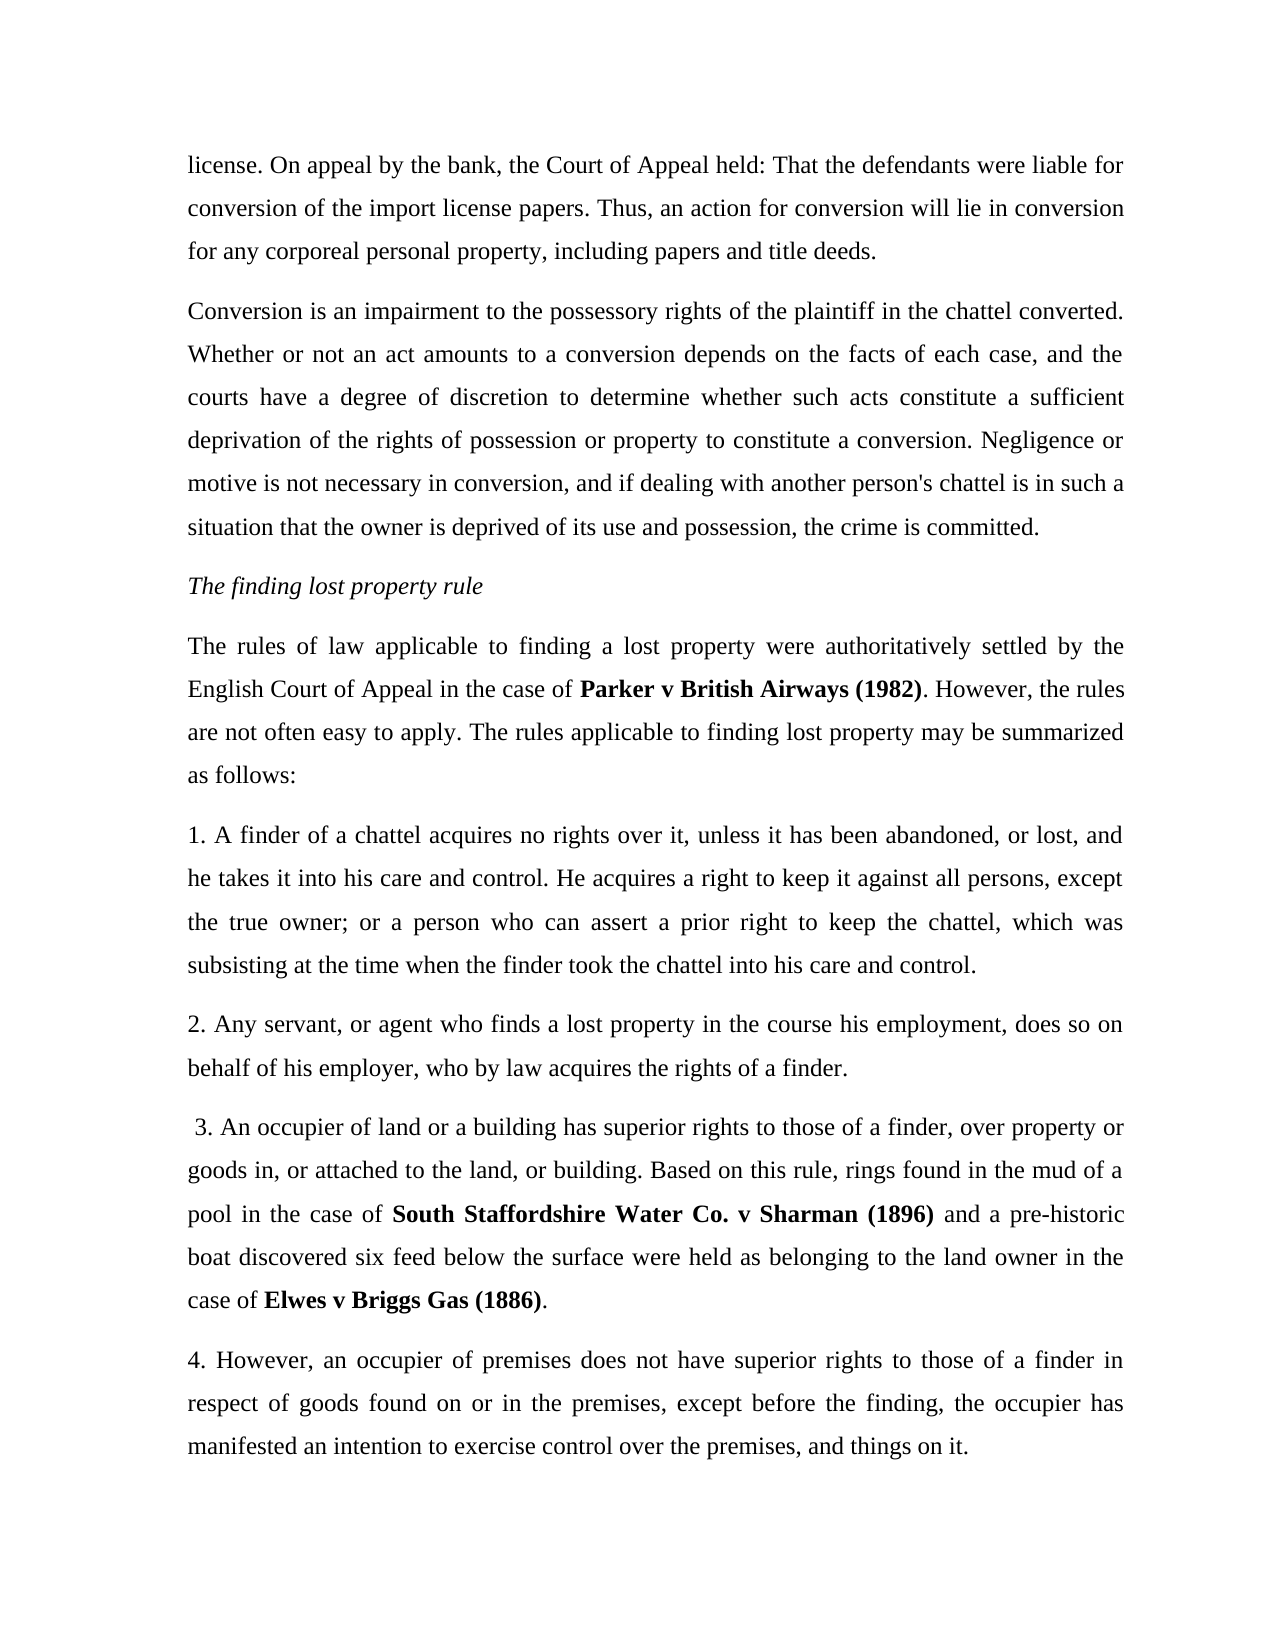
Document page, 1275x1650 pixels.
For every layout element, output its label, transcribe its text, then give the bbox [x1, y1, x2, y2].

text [187, 150, 1125, 265]
text 1. A finder of a chattel acquires no rights over it, unless it has been abandoned, or lost, and he takes it into his care and control. He acquires a right to keep it against all persons, except the true owner; or a person who can assert a prior right to keep the chattel, which was subsisting at the time when the finder took the chattel into his care and control. [187, 820, 1125, 978]
text 4. However, an occupier of premises does not have superior rights to those of a finder in respect of goods found on or in the premises, except before the finding, the occupier has manifested an intention to exercise control over the premises, and things on it. [187, 1345, 1125, 1460]
text 3. An occupier of land or a building has superior rights to those of a finder, over property or goods in, or attached to the land, or building. Based on this rule, rings found in the mud of a pool in the case of South Staffordshire Water Co. v Sharman (1896) and a pre-historic boat discovered six feed below the surface were held as belonging to the land owner in the case of Elwes v Briggs Gas (1886). [187, 1112, 1125, 1314]
text 2. Any servant, or agent who finds a lost property in the course his employment, does so on behalf of his employer, who by law acquires the rights of a finder. [187, 1009, 1125, 1081]
text The finding lost property rule [187, 571, 1125, 600]
text Conversion is an impairment to the possessory rights of the plaintiff in the chattel converted. Whether or not an act amounts to a conversion depends on the facts of each case, and the courts have a degree of discretion to determine whether such acts constitute a sufficient deprivation of the rights of possession or property to constitute a conversion. Negligence or motive is not necessary in conversion, and if dealing with another person's chattel is in such a situation that the owner is deprived of its use and possession, the crime is committed. [187, 296, 1125, 540]
text The rules of law applicable to finding a lost property were authoritatively settled by the English Court of Appeal in the case of Parker v British Airways (1982). However, the rules are not often easy to apply. The rules applicable to finding lost property may be summarized as follows: [187, 631, 1125, 789]
